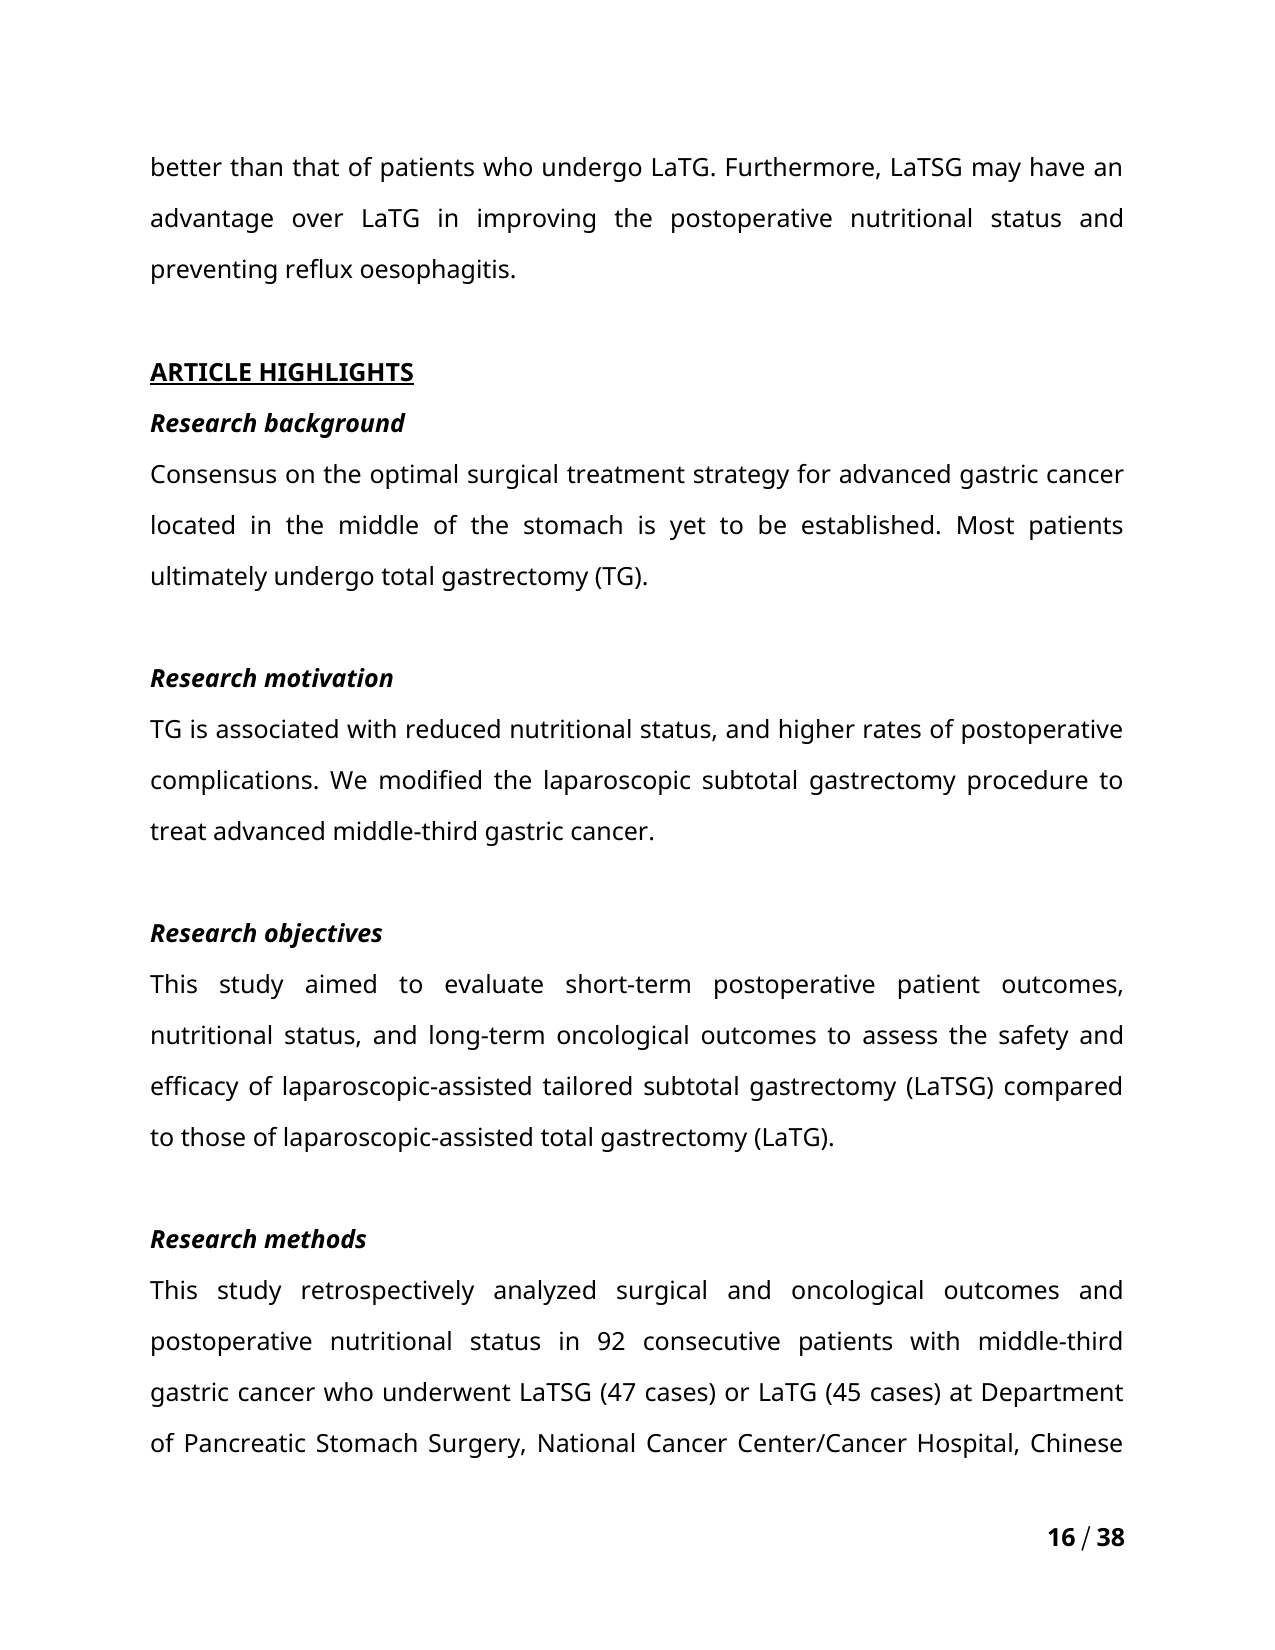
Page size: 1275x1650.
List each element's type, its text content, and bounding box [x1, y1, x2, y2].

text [150, 150, 1125, 286]
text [150, 1273, 1125, 1460]
text ARTICLE HIGHLIGHTS [150, 354, 1125, 388]
text Research motivation [150, 660, 1125, 694]
text Consensus on the optimal surgical treatment strategy for advanced gastric cancer located in the middle of the stomach is yet to be established. Most patients ultimately undergo total gastrectomy (TG). [150, 456, 1125, 592]
text This study aimed to evaluate short-term postoperative patient outcomes, nutritional status, and long-term oncological outcomes to assess the safety and efficacy of laparoscopic-assisted tailored subtotal gastrectomy (LaTSG) compared to those of laparoscopic-assisted total gastrectomy (LaTG). [150, 967, 1125, 1154]
text Research objectives [150, 916, 1125, 950]
text TG is associated with reduced nutritional status, and higher rates of postoperative complications. We modified the laparoscopic subtotal gastrectomy procedure to treat advanced middle-third gastric cancer. [150, 711, 1125, 848]
text Research methods [150, 1222, 1125, 1256]
text Research background [150, 405, 1125, 439]
